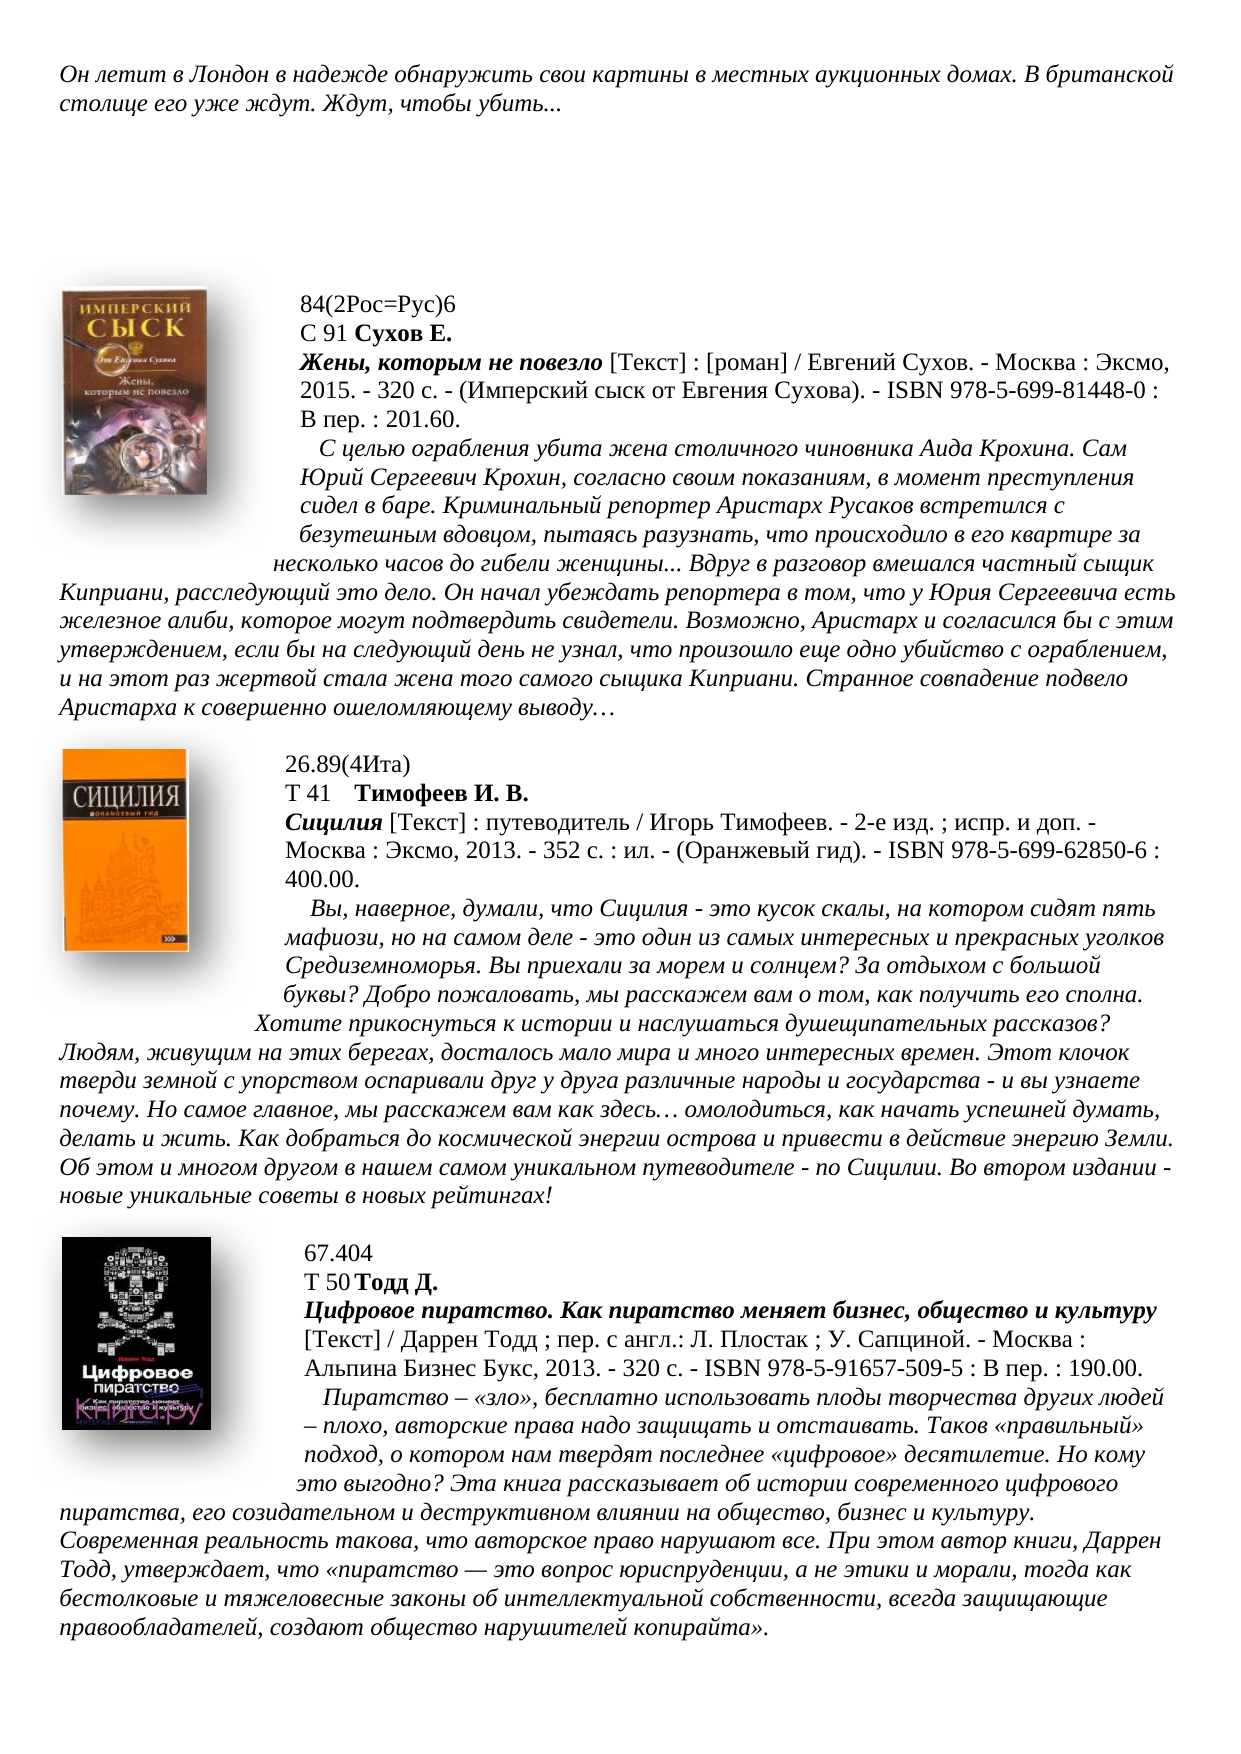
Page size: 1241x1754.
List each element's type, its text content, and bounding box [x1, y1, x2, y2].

picture [61, 286, 207, 495]
text 84(2Рос=Рус)6 С 91 Сухов Е. Жены, которым не повезло [Текст] : [роман] / Евгений Сухов. - Москва : Эксмо, 2015. - 320 с. - (Имперский сыск от Евгения Сухова). - ISBN 978-5-699-81448-0 : В пер. : 201.60. С целью ограбления убита жена столичного чиновника Аида Крохина. Сам Юрий Сергеевич Крохин, согласно своим показаниям, в момент преступления сидел в баре. Криминальный репортер Аристарх Русаков встретился с безутешным вдовцом, пытаясь разузнать, что происходило в его квартире за несколько часов до гибели женщины... Вдруг в разговор вмешался частный сыщик Киприани, расследующий это дело. Он начал убеждать репортера в том, что у Юрия Сергеевича есть железное алиби, которое могут подтвердить свидетели. Возможно, Аристарх и согласился бы с этим утверждением, если бы на следующий день не узнал, что произошло еще одно убийство с ограблением, и на этот раз жертвой стала жена того самого сыщика Киприани. Странное совпадение подвело Аристарха к совершенно ошеломляющему выводу… [59, 289, 1181, 720]
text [59, 59, 1181, 117]
picture [62, 1237, 211, 1430]
text 67.404 Т 50 Тодд Д. Цифровое пиратство. Как пиратство меняет бизнес, общество и культуру [Текст] / Даррен Тодд ; пер. с англ.: Л. Плостак ; У. Сапциной. - Москва : Альпина Бизнес Букс, 2013. - 320 с. - ISBN 978-5-91657-509-5 : В пер. : 190.00. Пиратство – «зло», бесплатно использовать плоды творчества других людей – плохо, авторские права надо защищать и отстаивать. Таков «правильный» подход, о котором нам твердят последнее «цифровое» десятилетие. Но кому это выгодно? Эта книга рассказывает об истории современного цифрового пиратства, его созидательном и деструктивном влиянии на общество, бизнес и культуру. Современная реальность такова, что авторское право нарушают все. При этом автор книги, Даррен Тодд, утверждает, что «пиратство — это вопрос юриспруденции, а не этики и морали, тогда как бестолковые и тяжеловесные законы об интеллектуальной собственности, всегда защищающие правообладателей, создают общество нарушителей копирайта». [59, 1238, 1181, 1640]
text 26.89(4Ита) Т 41 Тимофеев И. В. Сицилия [Текст] : путеводитель / Игорь Тимофеев. - 2-е изд. ; испр. и доп. - Москва : Эксмо, 2013. - 352 с. : ил. - (Оранжевый гид). - ISBN 978-5-699-62850-6 : 400.00. Вы, наверное, думали, что Сицилия - это кусок скалы, на котором сидят пять мафиози, но на самом деле - это один из самых интересных и прекрасных уголков Средиземноморья. Вы приехали за морем и солнцем? За отдыхом с большой буквы? Добро пожаловать, мы расскажем вам о том, как получить его сполна. Хотите прикоснуться к истории и наслушаться душещипательных рассказов? Людям, живущим на этих берегах, досталось мало мира и много интересных времен. Этот клочок тверди земной с упорством оспаривали друг у друга различные народы и государства - и вы узнаете почему. Но самое главное, мы расскажем вам как здесь… омолодиться, как начать успешней думать, делать и жить. Как добраться до космической энергии острова и привести в действие энергию Земли. Об этом и многом другом в нашем самом уникальном путеводителе - по Сицилии. Во втором издании - новые уникальные советы в новых рейтингах! [59, 749, 1181, 1209]
picture [62, 749, 190, 952]
